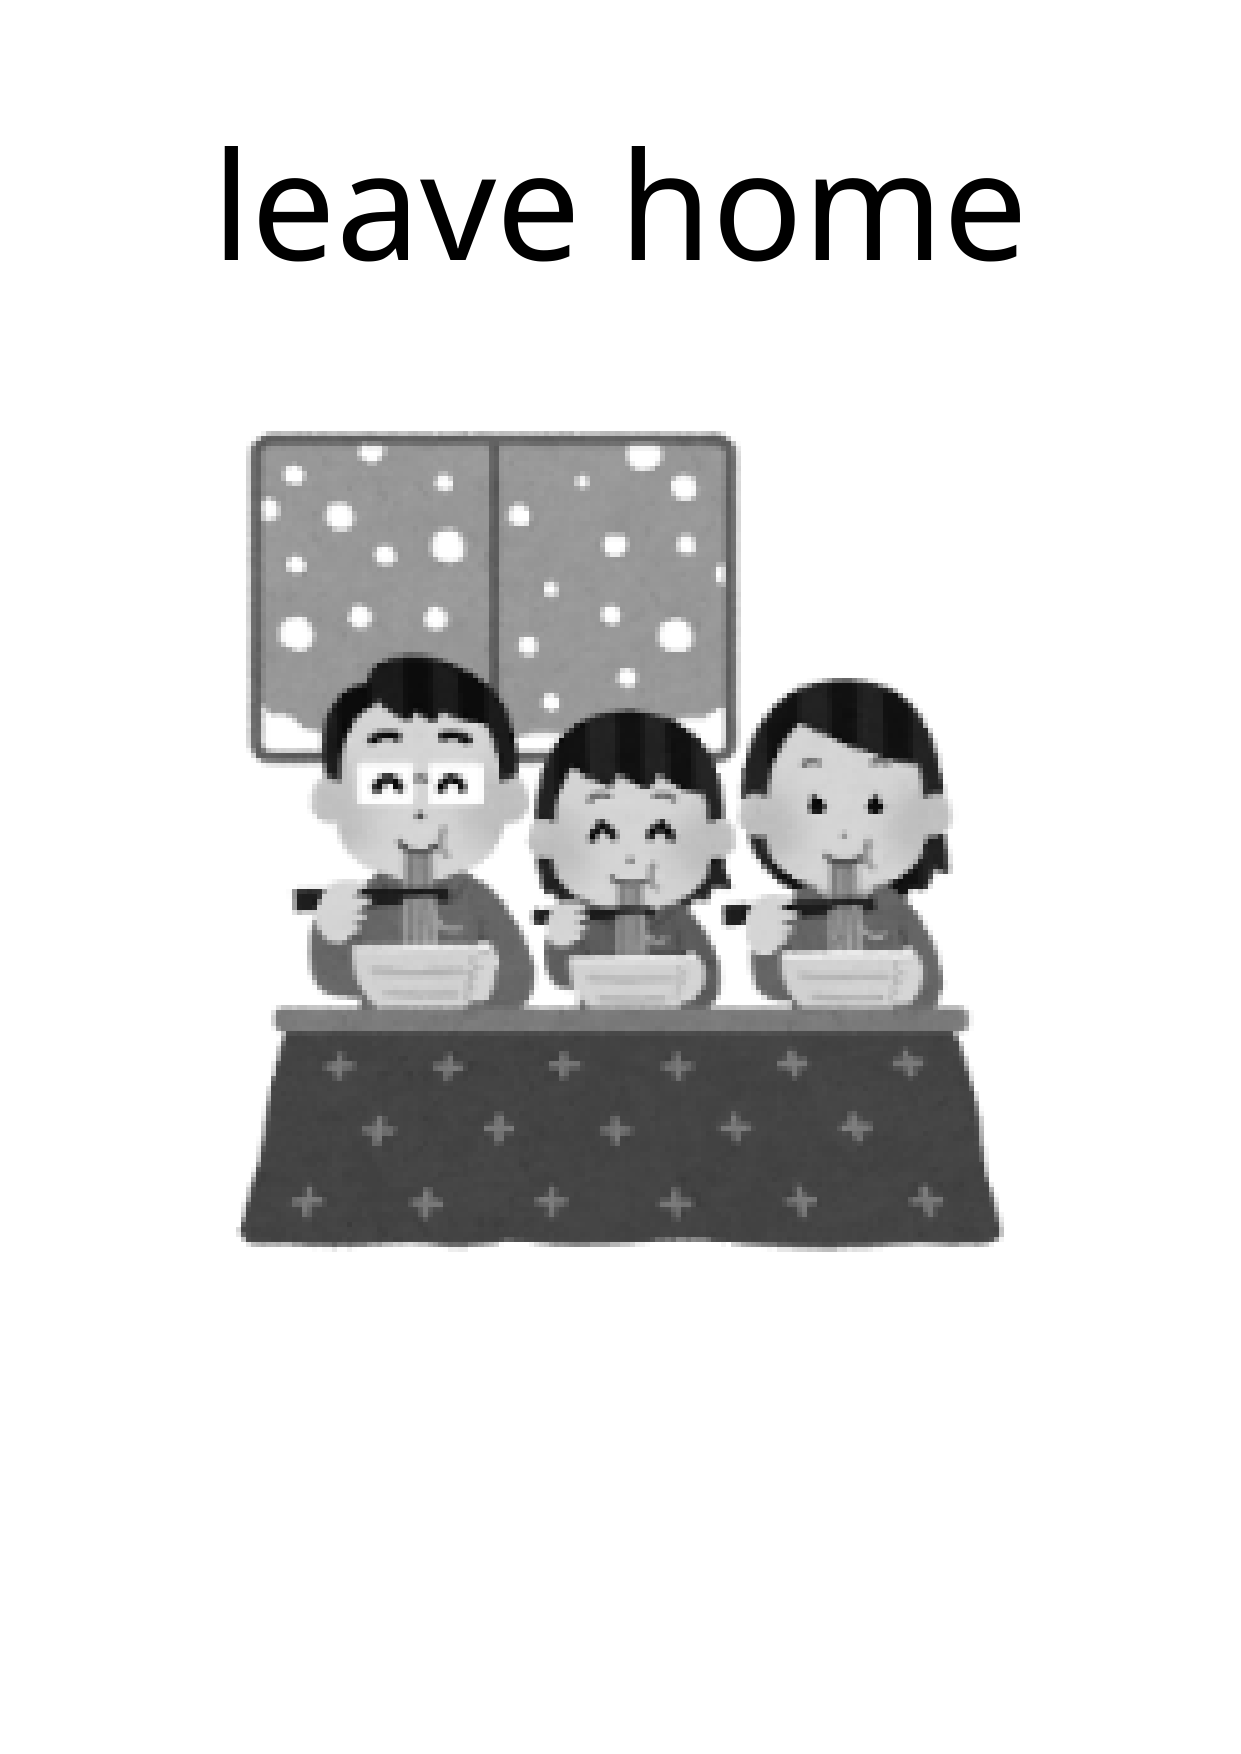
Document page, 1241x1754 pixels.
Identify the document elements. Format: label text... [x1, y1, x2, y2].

text leave home [75, 89, 1165, 314]
